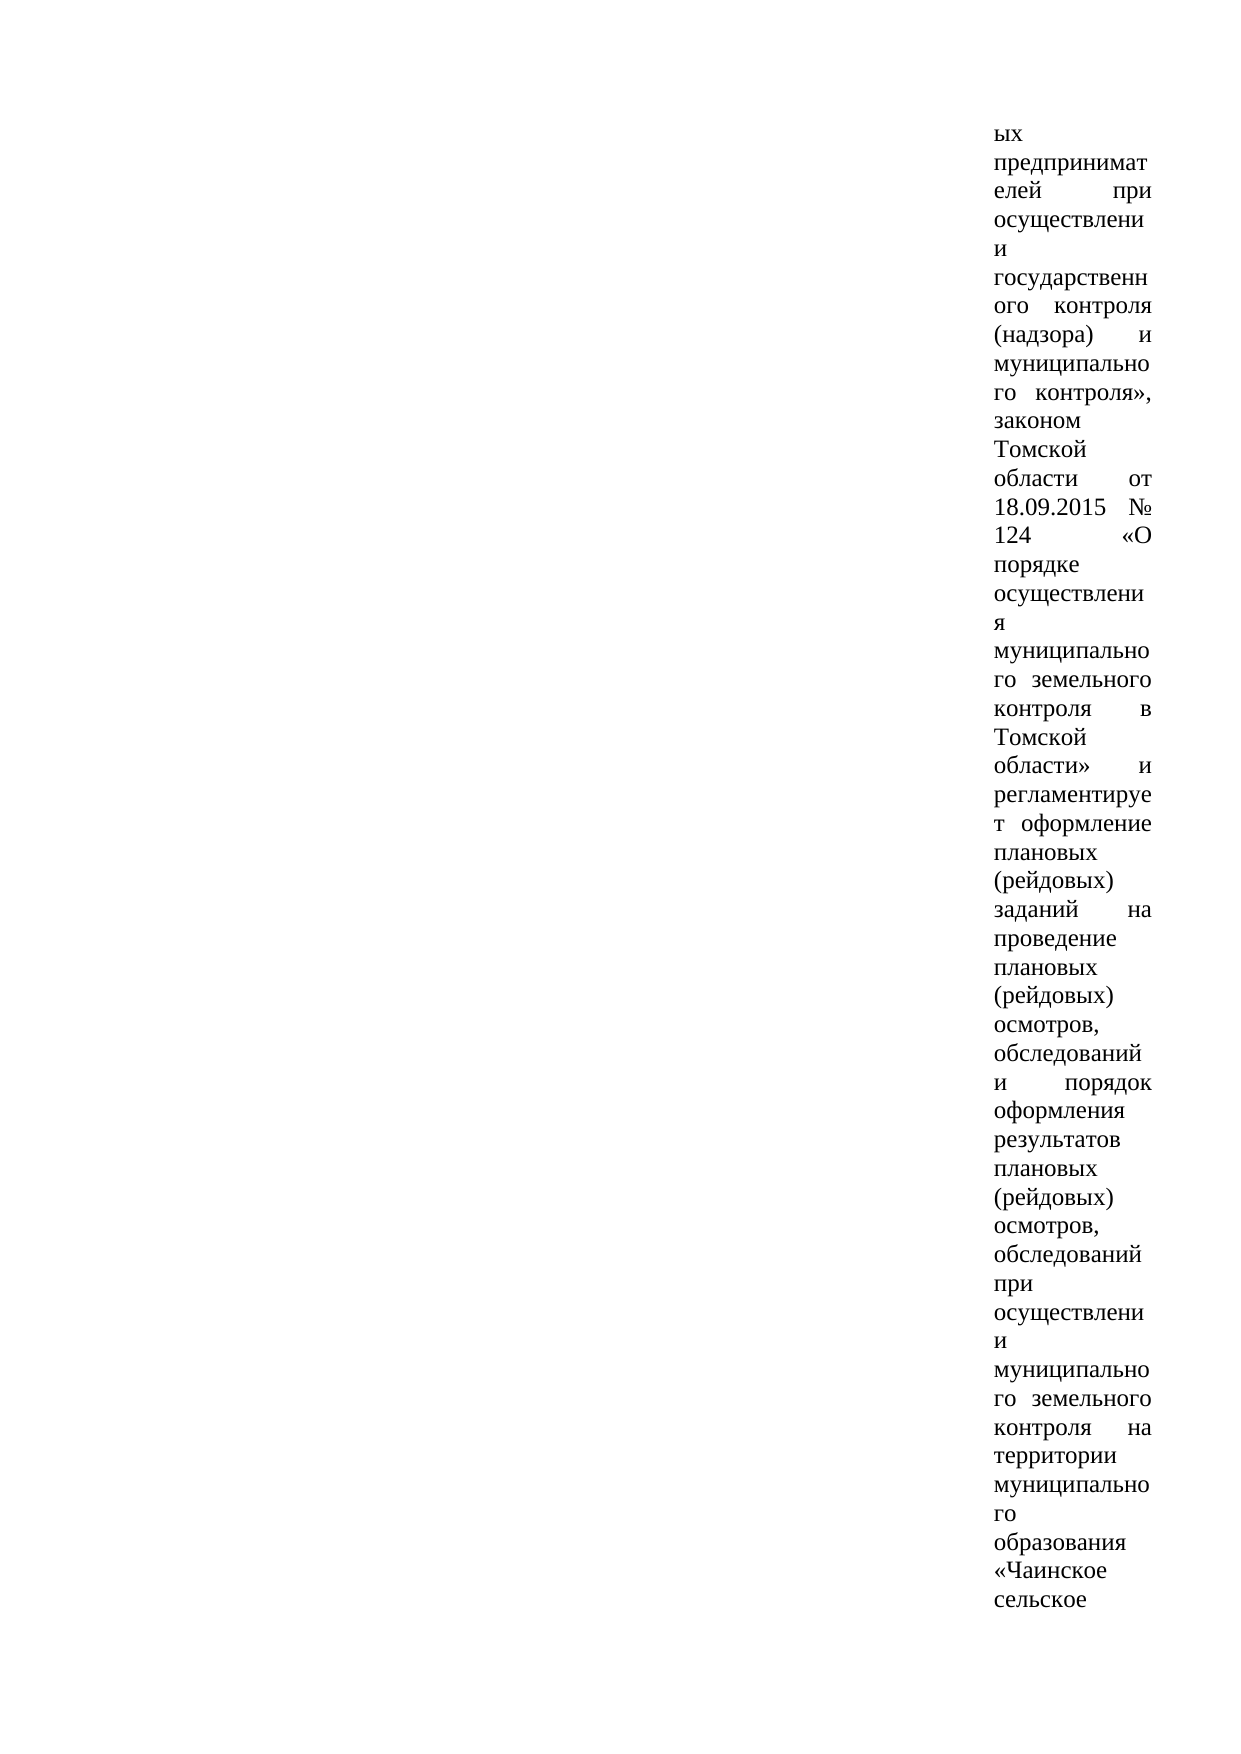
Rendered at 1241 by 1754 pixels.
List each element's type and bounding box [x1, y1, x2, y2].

list [994, 118, 1152, 1613]
